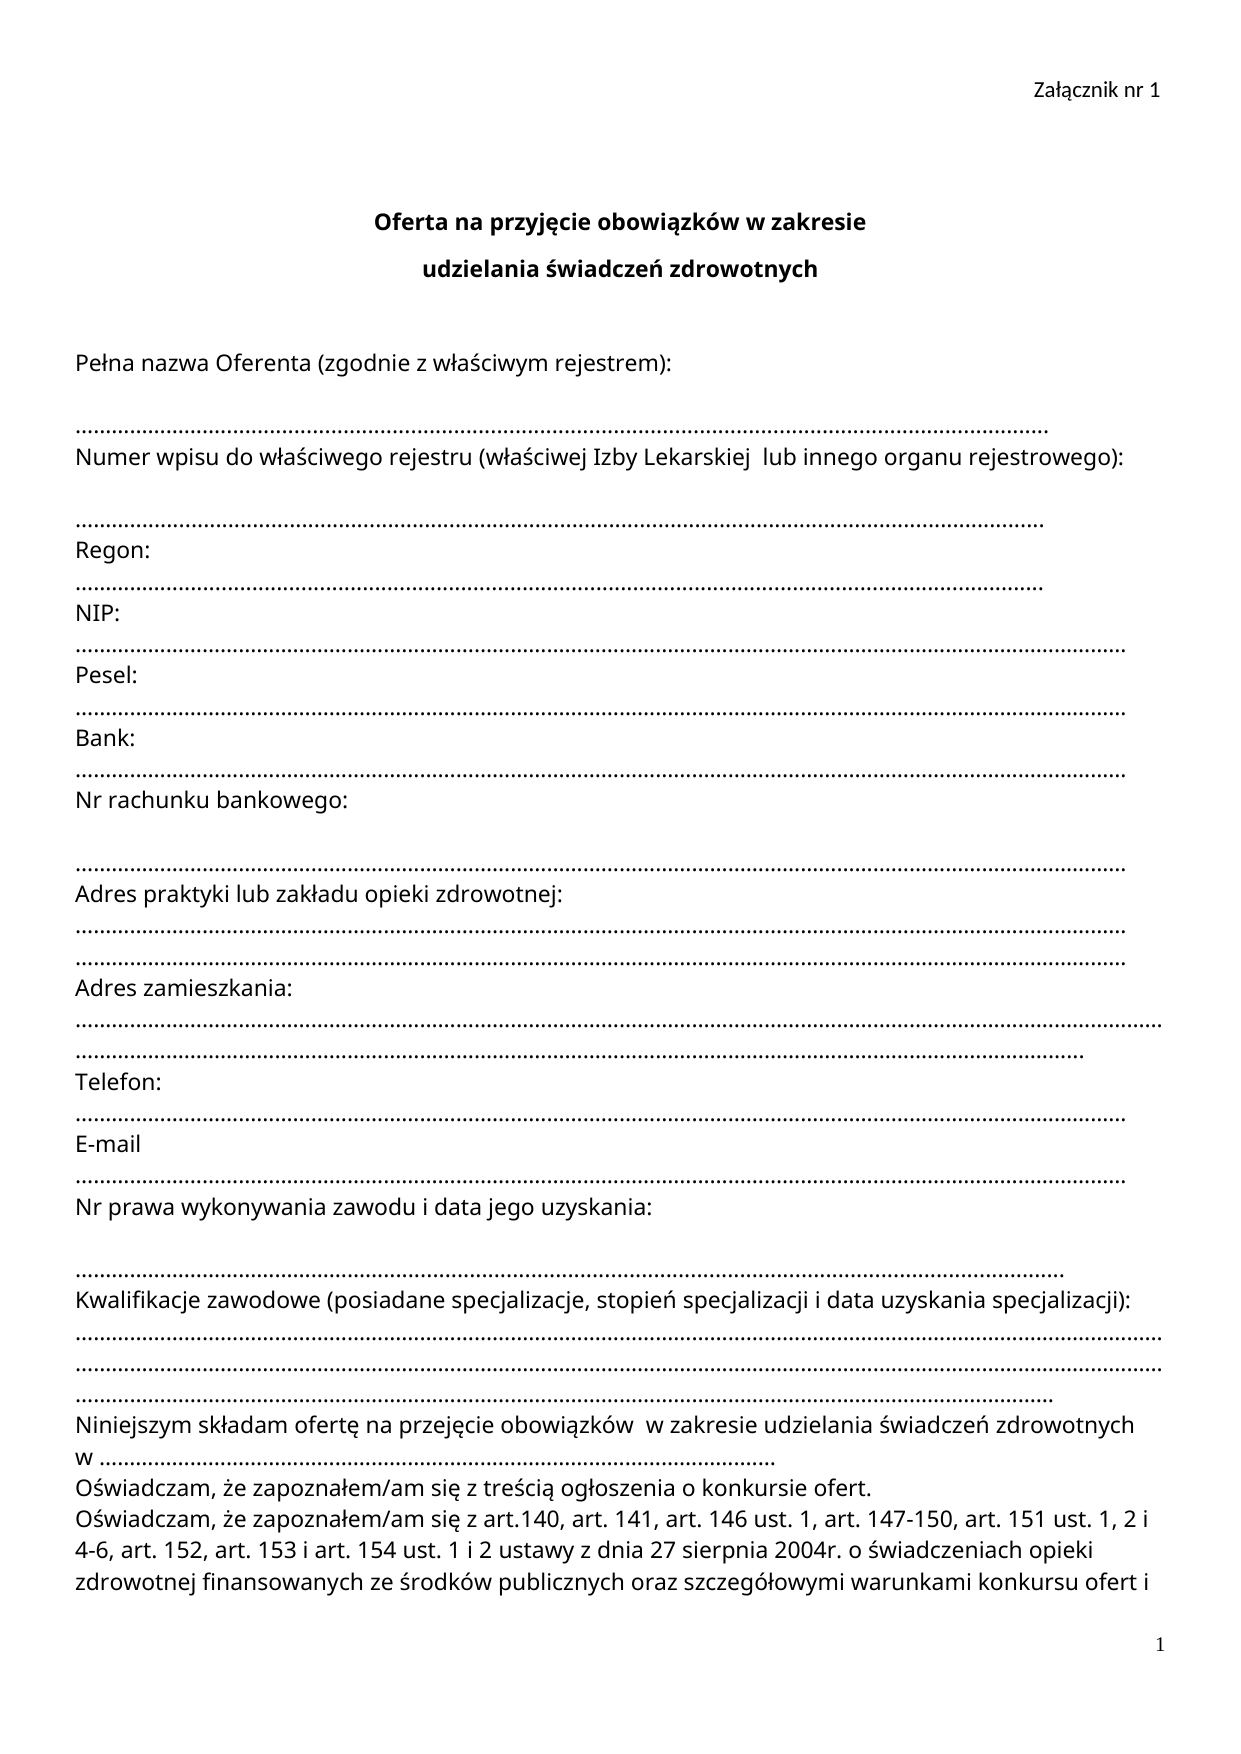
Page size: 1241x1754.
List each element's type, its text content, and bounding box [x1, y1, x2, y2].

text ………………………………………………………………………………………………………………………………………………………… [75, 628, 1165, 659]
text ………..................................................................................................................................................... [75, 503, 1165, 534]
text ………………………………………………………………………………………………………………………………………………………… [75, 941, 1165, 972]
text Adres praktyki lub zakładu opieki zdrowotnej: [75, 878, 1165, 909]
text ………………………………………………………………………………………………………………………………………………………… [75, 1097, 1165, 1128]
text Załącznik nr 1 [75, 75, 1165, 103]
text Pełna nazwa Oferenta (zgodnie z właściwym rejestrem): [75, 347, 1165, 378]
text Oferta na przyjęcie obowiązków w zakresie [75, 206, 1165, 237]
text Oświadczam, że zapoznałem/am się z treścią ogłoszenia o konkursie ofert. [75, 1472, 1165, 1503]
text Bank: [75, 722, 1165, 753]
text ………………………………………………………………………………………………………………………………………………………… [75, 753, 1165, 784]
text Nr prawa wykonywania zawodu i data jego uzyskania: [75, 1191, 1165, 1222]
text E-mail [75, 1128, 1165, 1159]
text ………………………………………………………………………………………………………………………………………………………… [75, 1159, 1165, 1191]
text ……………………………………………………………………………………………………………………………………………………………………………………………………………………………………………………………………………………………………………………………………………………………………………………………………………………………………………………………………………… [75, 1316, 1165, 1409]
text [75, 1503, 1165, 1597]
text Kwalifikacje zawodowe (posiadane specjalizacje, stopień specjalizacji i data uzyskania specjalizacji): [75, 1284, 1165, 1316]
text ……………………………………………............................................................................................................... [75, 1253, 1165, 1284]
text Niniejszym składam ofertę na przejęcie obowiązków w zakresie udzielania świadczeń zdrowotnych w …………………………………………………………………………………………….…… [75, 1409, 1165, 1472]
text ………………………………………………………………………………………………………………………………………………………… [75, 691, 1165, 722]
text ……………............................................................................................................................................... [75, 566, 1165, 597]
text NIP: [75, 597, 1165, 628]
text Adres zamieszkania: [75, 972, 1165, 1003]
text Telefon: [75, 1066, 1165, 1097]
text Pesel: [75, 659, 1165, 691]
text ……………………....................................................................................................................................... [75, 409, 1165, 441]
text ………………………………………………………………………………………………………………………………………………………… [75, 847, 1165, 878]
text ……………………………………………………………………………………………………………………………………………………………………………………………………………………………………………………………………………………………………………..…... [75, 1003, 1165, 1066]
text Nr rachunku bankowego: [75, 784, 1165, 816]
text ………………………………………………………………………………………………………………………………………………………… [75, 909, 1165, 941]
text Numer wpisu do właściwego rejestru (właściwej Izby Lekarskiej lub innego organu rejestrowego): [75, 441, 1165, 472]
text Regon: [75, 534, 1165, 566]
text udzielania świadczeń zdrowotnych [75, 253, 1165, 284]
